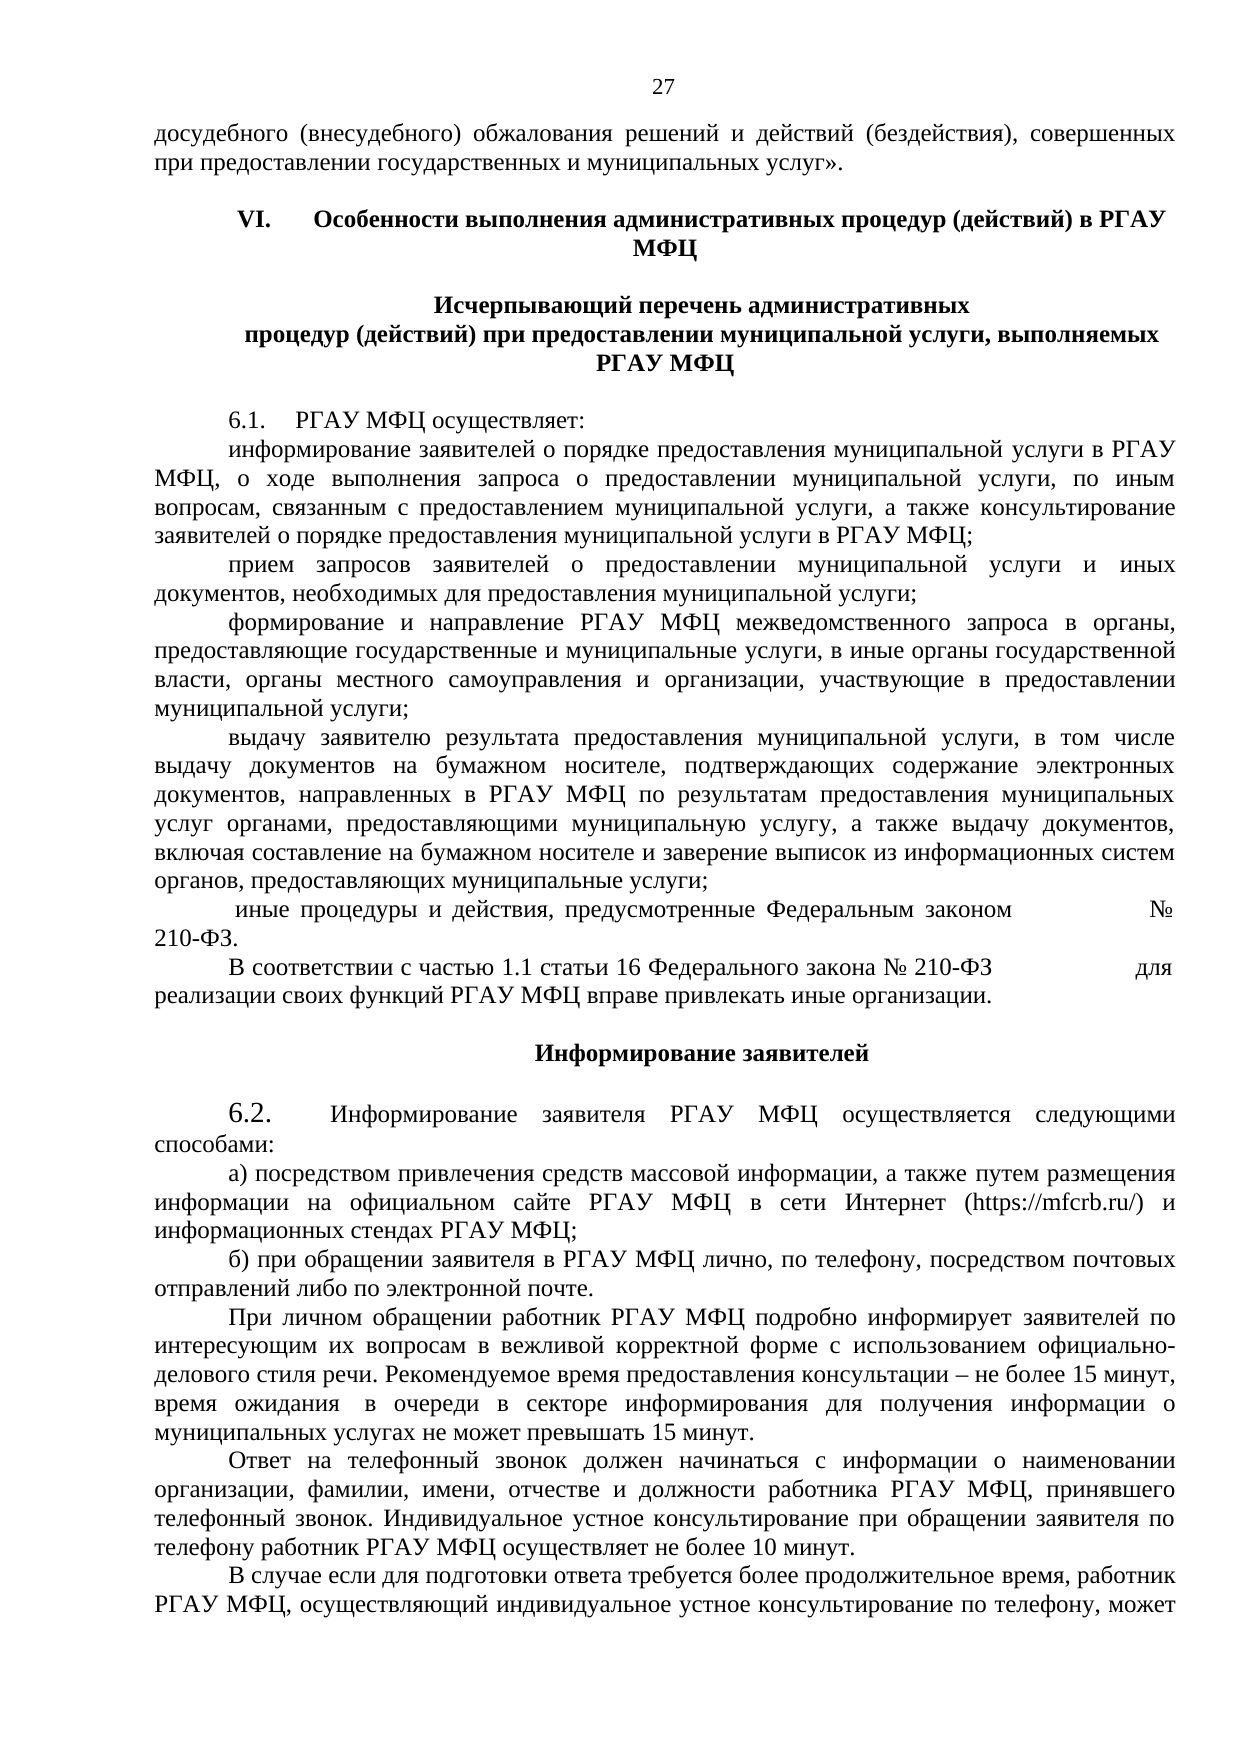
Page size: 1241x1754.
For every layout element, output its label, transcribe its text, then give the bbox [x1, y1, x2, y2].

text Исчерпывающий перечень административных [154, 291, 1176, 319]
text В соответствии с частью 1.1 статьи 16 Федерального закона № 210-ФЗ для реализации своих функций РГАУ МФЦ вправе привлекать иные организации. [154, 952, 1176, 1009]
text а) посредством привлечения средств массовой информации, а также путем размещения информации на официальном сайте РГАУ МФЦ в сети Интернет (https://mfcrb.ru/) и информационных стендах РГАУ МФЦ; [154, 1158, 1176, 1244]
subtitle Информирование заявителей [154, 1038, 1176, 1067]
text б) при обращении заявителя в РГАУ МФЦ лично, по телефону, посредством почтовых отправлений либо по электронной почте. [154, 1244, 1176, 1302]
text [154, 118, 1176, 176]
text формирование и направление РГАУ МФЦ межведомственного запроса в органы, предоставляющие государственные и муниципальные услуги, в иные органы государственной власти, органы местного самоуправления и организации, участвующие в предоставлении муниципальной услуги; [154, 607, 1176, 722]
text информирование заявителей о порядке предоставления муниципальной услуги в РГАУ МФЦ, о ходе выполнения запроса о предоставлении муниципальной услуги, по иным вопросам, связанным с предоставлением муниципальной услуги, а также консультирование заявителей о порядке предоставления муниципальной услуги в РГАУ МФЦ; [154, 434, 1176, 549]
list Особенности выполнения административных процедур (действий) в РГАУ МФЦ [154, 204, 1176, 262]
text процедур (действий) при предоставлении муниципальной услуги, выполняемых РГАУ МФЦ [154, 319, 1176, 377]
text прием запросов заявителей о предоставлении муниципальной услуги и иных документов, необходимых для предоставления муниципальной услуги; [154, 549, 1176, 607]
text При личном обращении работник РГАУ МФЦ подробно информирует заявителей по интересующим их вопросам в вежливой корректной форме с использованием официально-делового стиля речи. Рекомендуемое время предоставления консультации – не более 15 минут, время ожидания в очереди в секторе информирования для получения информации о муниципальных услугах не может превышать 15 минут. [154, 1302, 1176, 1445]
text выдачу заявителю результата предоставления муниципальной услуги, в том числе выдачу документов на бумажном носителе, подтверждающих содержание электронных документов, направленных в РГАУ МФЦ по результатам предоставления муниципальных услуг органами, предоставляющими муниципальную услугу, а также выдачу документов, включая составление на бумажном носителе и заверение выписок из информационных систем органов, предоставляющих муниципальные услуги; [154, 722, 1176, 894]
list Информирование заявителя РГАУ МФЦ осуществляется следующими способами: [154, 1096, 1176, 1158]
list РГАУ МФЦ осуществляет: [228, 406, 1176, 434]
text Ответ на телефонный звонок должен начинаться с информации о наименовании организации, фамилии, имени, отчестве и должности работника РГАУ МФЦ, принявшего телефонный звонок. Индивидуальное устное консультирование при обращении заявителя по телефону работник РГАУ МФЦ осуществляет не более 10 минут. [154, 1445, 1176, 1560]
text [154, 1560, 1176, 1618]
text иные процедуры и действия, предусмотренные Федеральным законом № 210-ФЗ. [154, 894, 1176, 952]
